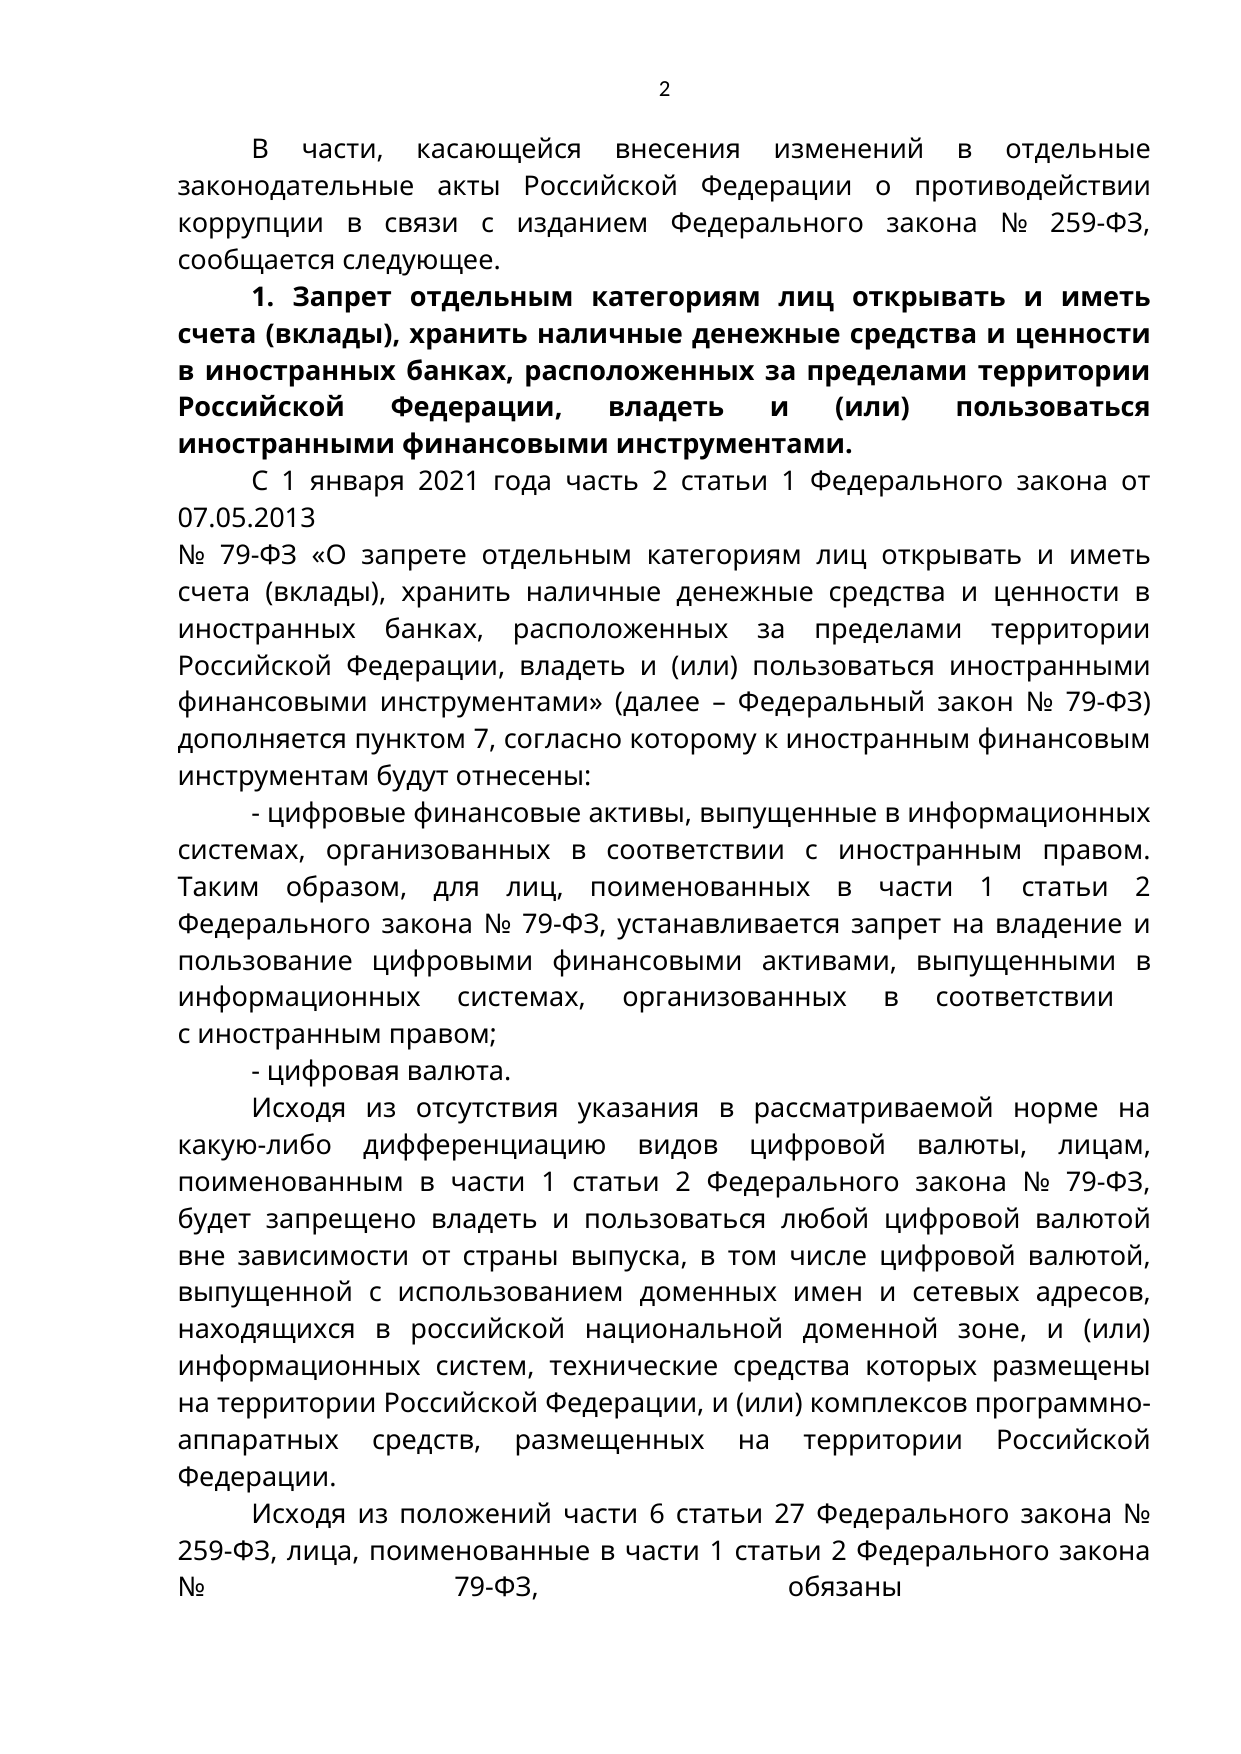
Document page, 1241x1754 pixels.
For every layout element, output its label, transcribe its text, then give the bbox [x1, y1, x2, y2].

text 1. Запрет отдельным категориям лиц открывать и иметь счета (вклады), хранить наличные денежные средства и ценности в иностранных банках, расположенных за пределами территории Российской Федерации, владеть и (или) пользоваться иностранными финансовыми инструментами. [177, 277, 1152, 462]
text - цифровые финансовые активы, выпущенные в информационных системах, организованных в соответствии с иностранным правом. Таким образом, для лиц, поименованных в части 1 статьи 2 Федерального закона № 79-ФЗ, устанавливается запрет на владение и пользование цифровыми финансовыми активами, выпущенными в информационных системах, организованных в соответствии с иностранным правом; [177, 793, 1152, 1052]
text Исходя из отсутствия указания в рассматриваемой норме на какую-либо дифференциацию видов цифровой валюты, лицам, поименованным в части 1 статьи 2 Федерального закона № 79-ФЗ, будет запрещено владеть и пользоваться любой цифровой валютой вне зависимости от страны выпуска, в том числе цифровой валютой, выпущенной с использованием доменных имен и сетевых адресов, находящихся в российской национальной доменной зоне, и (или) информационных систем, технические средства которых размещены на территории Российской Федерации, и (или) комплексов программно-аппаратных средств, размещенных на территории Российской Федерации. [177, 1088, 1152, 1494]
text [177, 1494, 1152, 1605]
text - цифровая валюта. [177, 1052, 1152, 1088]
text В части, касающейся внесения изменений в отдельные законодательные акты Российской Федерации о противодействии коррупции в связи с изданием Федерального закона № 259-ФЗ, сообщается следующее. [177, 130, 1152, 277]
text С 1 января 2021 года часть 2 статьи 1 Федерального закона от 07.05.2013 № 79-ФЗ «О запрете отдельным категориям лиц открывать и иметь счета (вклады), хранить наличные денежные средства и ценности в иностранных банках, расположенных за пределами территории Российской Федерации, владеть и (или) пользоваться иностранными финансовыми инструментами» (далее – Федеральный закон № 79-ФЗ) дополняется пунктом 7, согласно которому к иностранным финансовым инструментам будут отнесены: [177, 462, 1152, 793]
